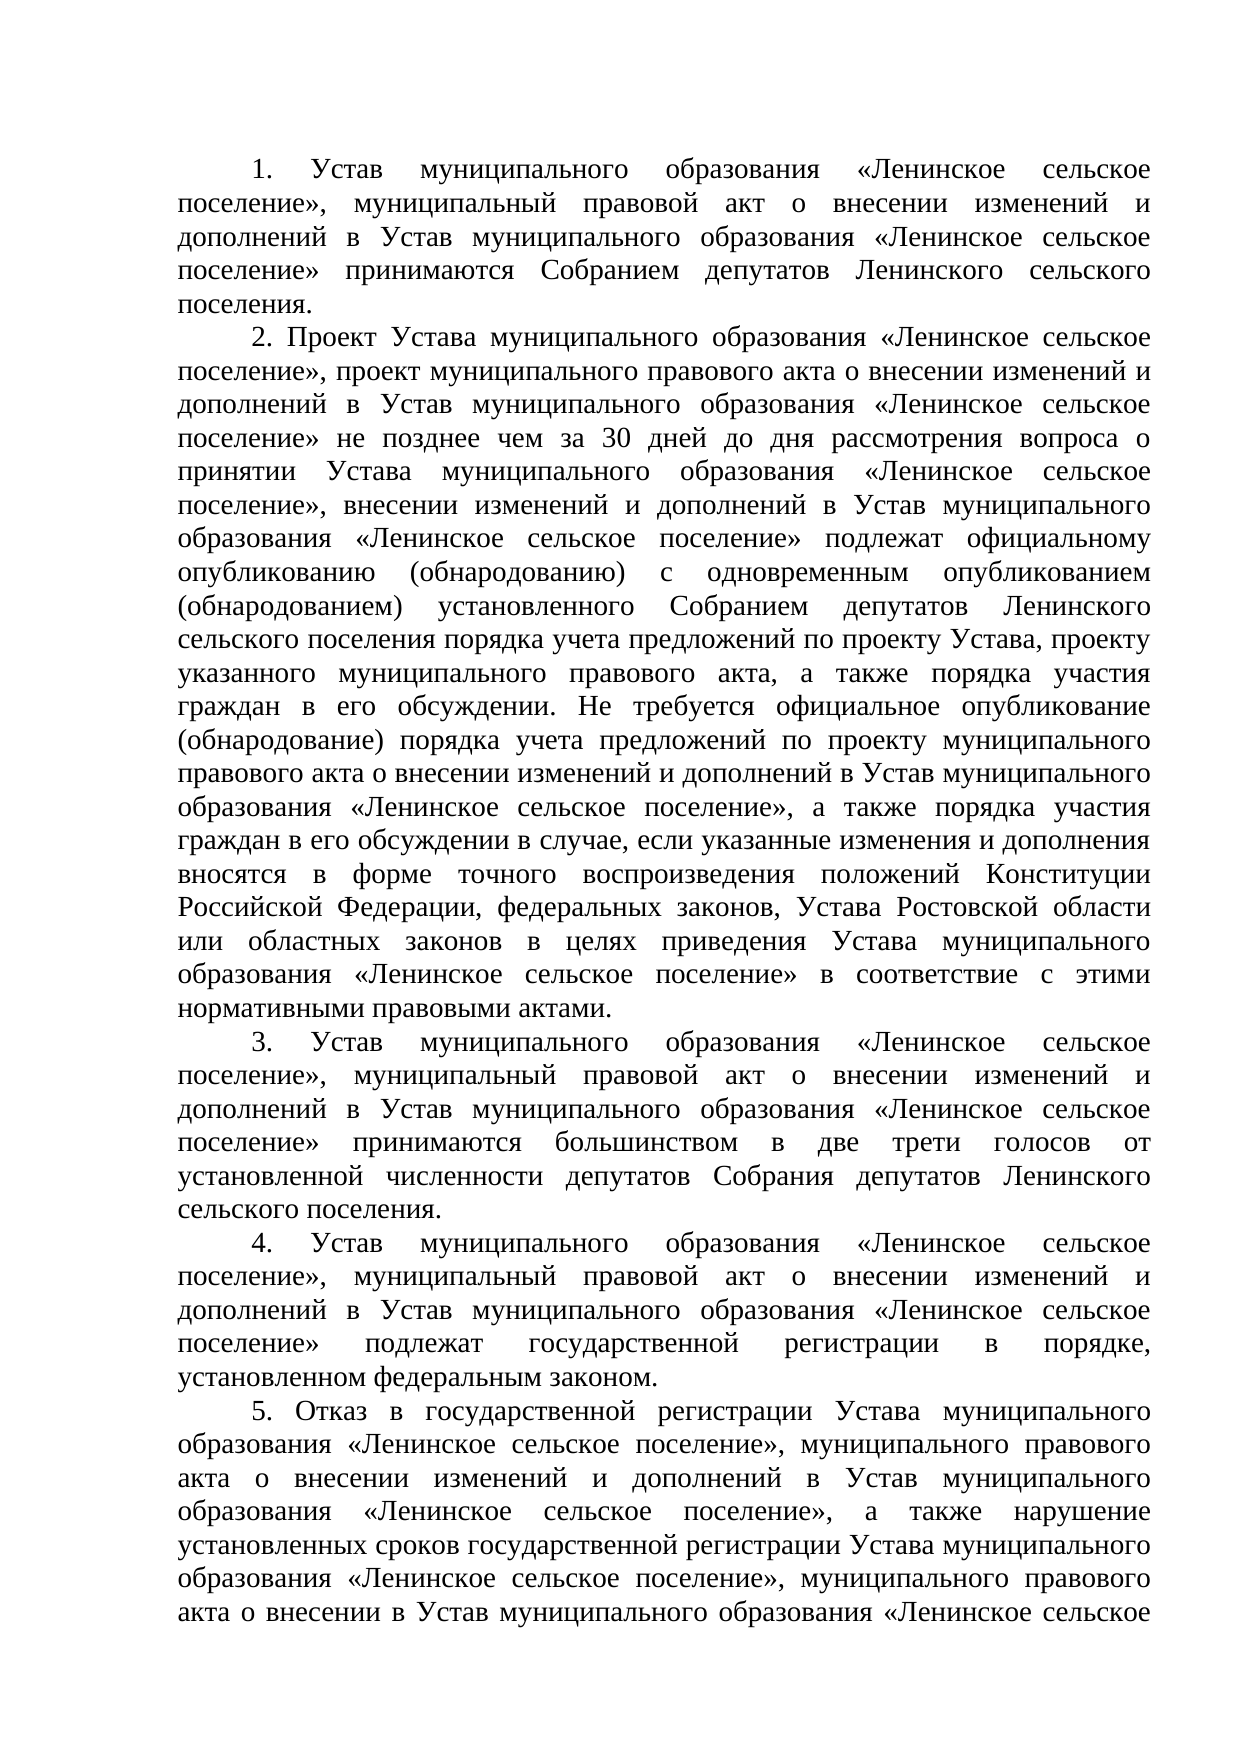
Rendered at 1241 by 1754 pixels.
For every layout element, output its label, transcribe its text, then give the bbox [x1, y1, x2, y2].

text 1. Устав муниципального образования «Ленинское сельское поселение», муниципальный правовой акт о внесении изменений и дополнений в Устав муниципального образования «Ленинское сельское поселение» принимаются Собранием депутатов Ленинского сельского поселения. [177, 152, 1152, 319]
text 4. Устав муниципального образования «Ленинское сельское поселение», муниципальный правовой акт о внесении изменений и дополнений в Устав муниципального образования «Ленинское сельское поселение» подлежат государственной регистрации в порядке, установленном федеральным законом. [177, 1225, 1152, 1393]
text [177, 1393, 1152, 1627]
text 2. Проект Устава муниципального образования «Ленинское сельское поселение», проект муниципального правового акта о внесении изменений и дополнений в Устав муниципального образования «Ленинское сельское поселение» не позднее чем за 30 дней до дня рассмотрения вопроса о принятии Устава муниципального образования «Ленинское сельское поселение», внесении изменений и дополнений в Устав муниципального образования «Ленинское сельское поселение» подлежат официальному опубликованию (обнародованию) с одновременным опубликованием (обнародованием) установленного Собранием депутатов Ленинского сельского поселения порядка учета предложений по проекту Устава, проекту указанного муниципального правового акта, а также порядка участия граждан в его обсуждении. Не требуется официальное опубликование (обнародование) порядка учета предложений по проекту муниципального правового акта о внесении изменений и дополнений в Устав муниципального образования «Ленинское сельское поселение», а также порядка участия граждан в его обсуждении в случае, если указанные изменения и дополнения вносятся в форме точного воспроизведения положений Конституции Российской Федерации, федеральных законов, Устава Ростовской области или областных законов в целях приведения Устава муниципального образования «Ленинское сельское поселение» в соответствие с этими нормативными правовыми актами. [177, 319, 1152, 1024]
text 3. Устав муниципального образования «Ленинское сельское поселение», муниципальный правовой акт о внесении изменений и дополнений в Устав муниципального образования «Ленинское сельское поселение» принимаются большинством в две трети голосов от установленной численности депутатов Собрания депутатов Ленинского сельского поселения. [177, 1024, 1152, 1225]
